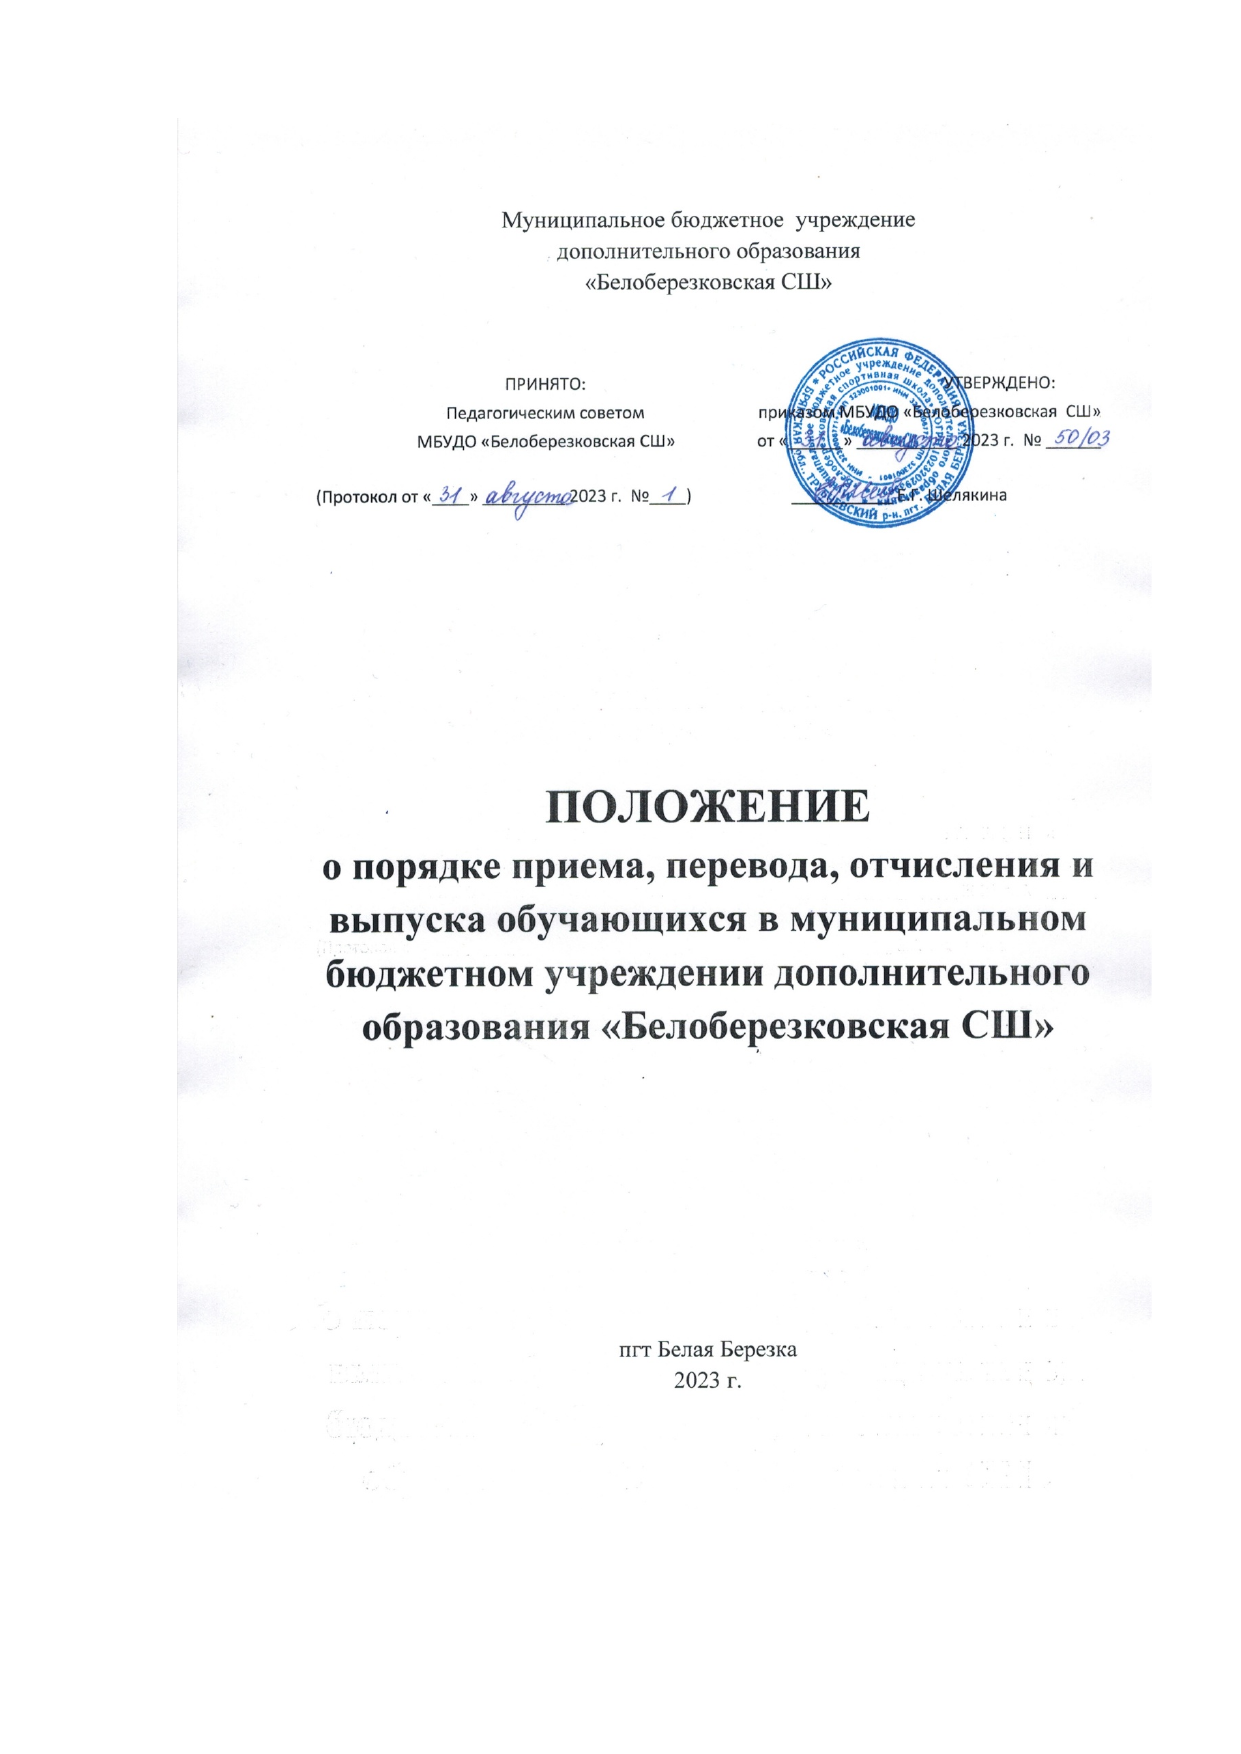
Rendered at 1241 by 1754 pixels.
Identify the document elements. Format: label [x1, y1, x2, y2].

picture [177, 118, 1152, 1509]
